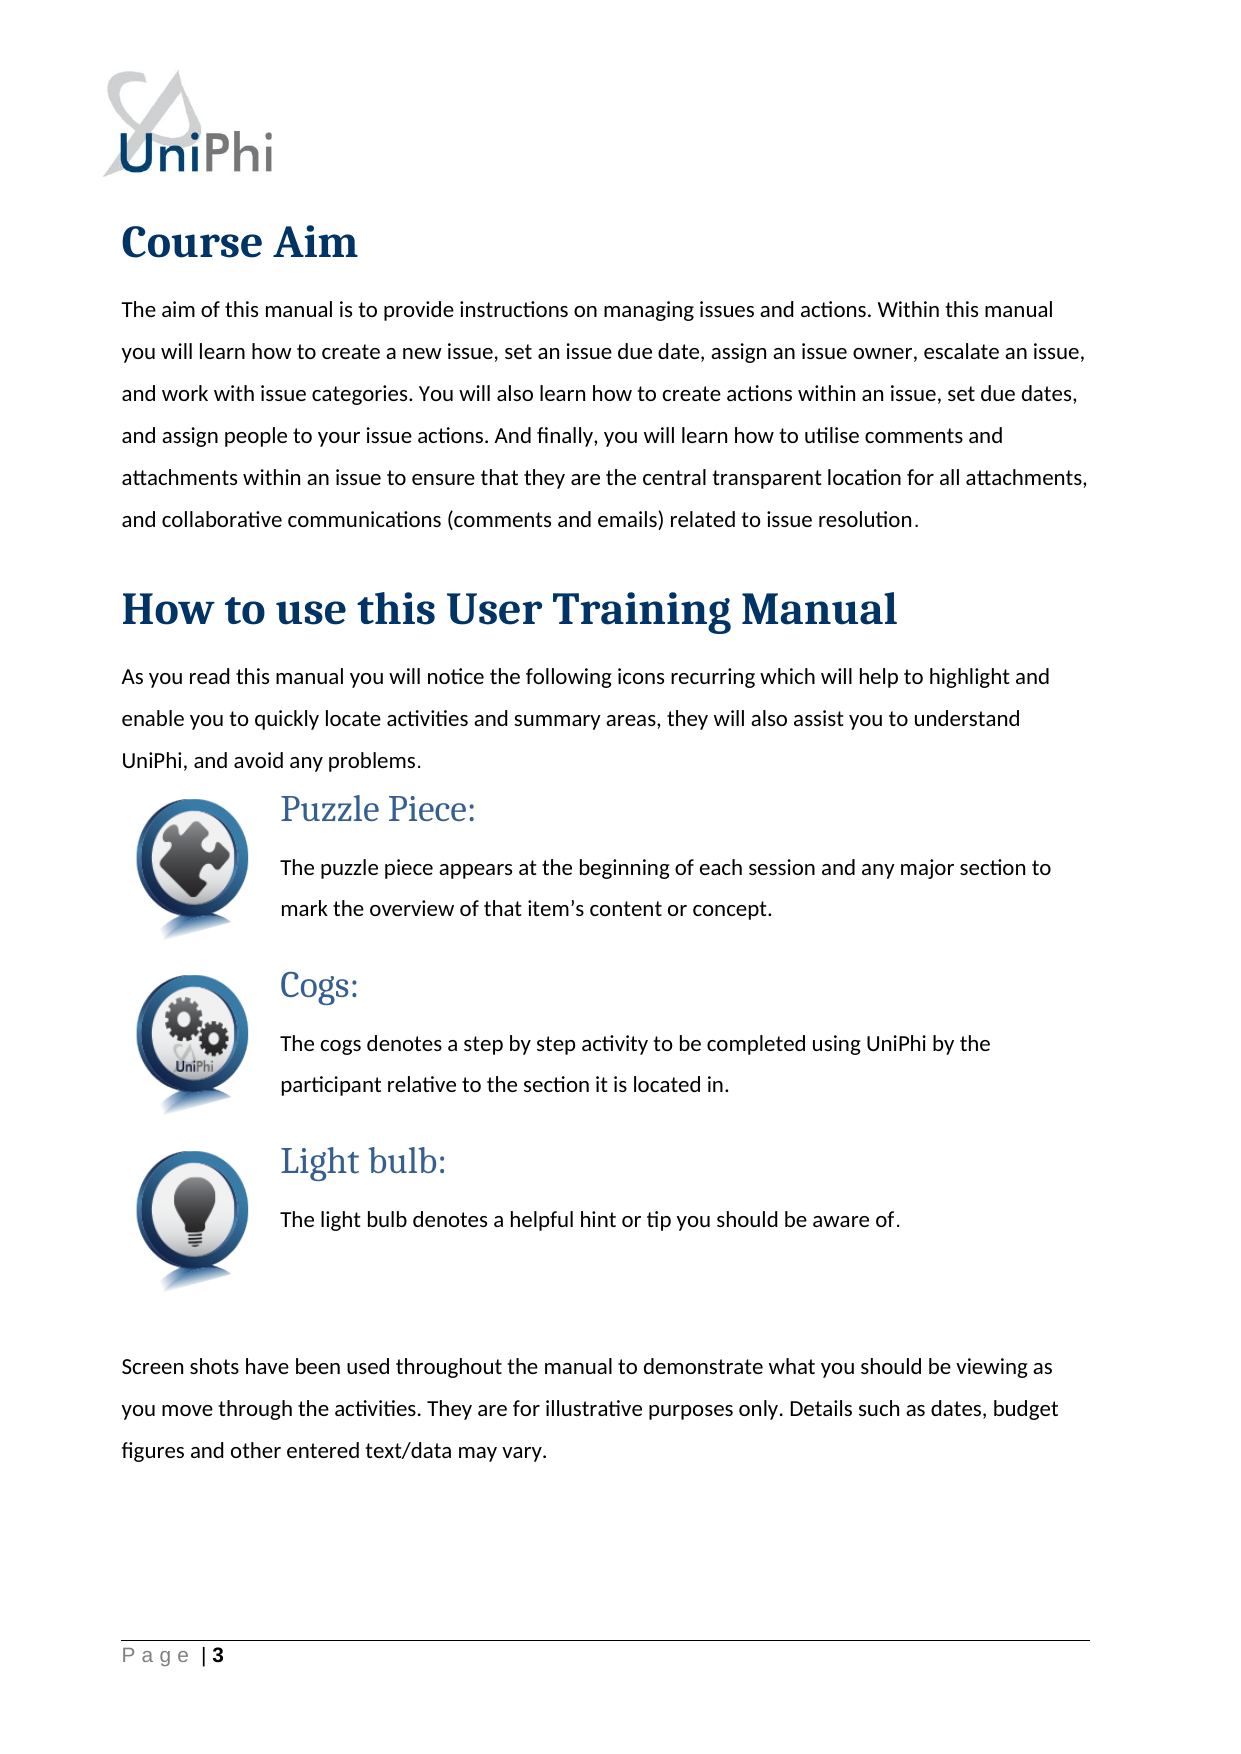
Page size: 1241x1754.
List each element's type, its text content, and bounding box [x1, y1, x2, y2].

subtitle How to use this User Training Manual [121, 583, 1090, 636]
picture [132, 787, 253, 952]
table_header Puzzle Piece: The puzzle piece appears at the beginning of each session and any major section to mark the overview of that item’s content or concept. [269, 788, 1084, 964]
subtitle Course Aim [121, 216, 1090, 269]
table_cell [121, 964, 269, 1140]
text As you read this manual you will notice the following icons recurring which will help to highlight and enable you to quickly locate activities and summary areas, they will also assist you to understand UniPhi, and avoid any problems. [121, 662, 1090, 774]
text Screen shots have been used throughout the manual to demonstrate what you should be viewing as you move through the activities. They are for illustrative purposes only. Details such as dates, budget figures and other entered text/data may vary. [121, 1352, 1090, 1464]
table_cell Cogs: The cogs denotes a step by step activity to be completed using UniPhi by the participant relative to the section it is located in. [269, 964, 1084, 1140]
picture [132, 1140, 253, 1304]
table_cell Light bulb: The light bulb denotes a helpful hint or tip you should be aware of. [269, 1140, 1084, 1316]
table_cell [121, 1140, 269, 1316]
table_header [121, 788, 269, 964]
picture [132, 963, 253, 1128]
picture [102, 70, 272, 177]
text The aim of this manual is to provide instructions on managing issues and actions. Within this manual you will learn how to create a new issue, set an issue due date, assign an issue owner, escalate an issue, and work with issue categories. You will also learn how to create actions within an issue, set due dates, and assign people to your issue actions. And finally, you will learn how to utilise comments and attachments within an issue to ensure that they are the central transparent location for all attachments, and collaborative communications (comments and emails) related to issue resolution. [121, 295, 1090, 533]
